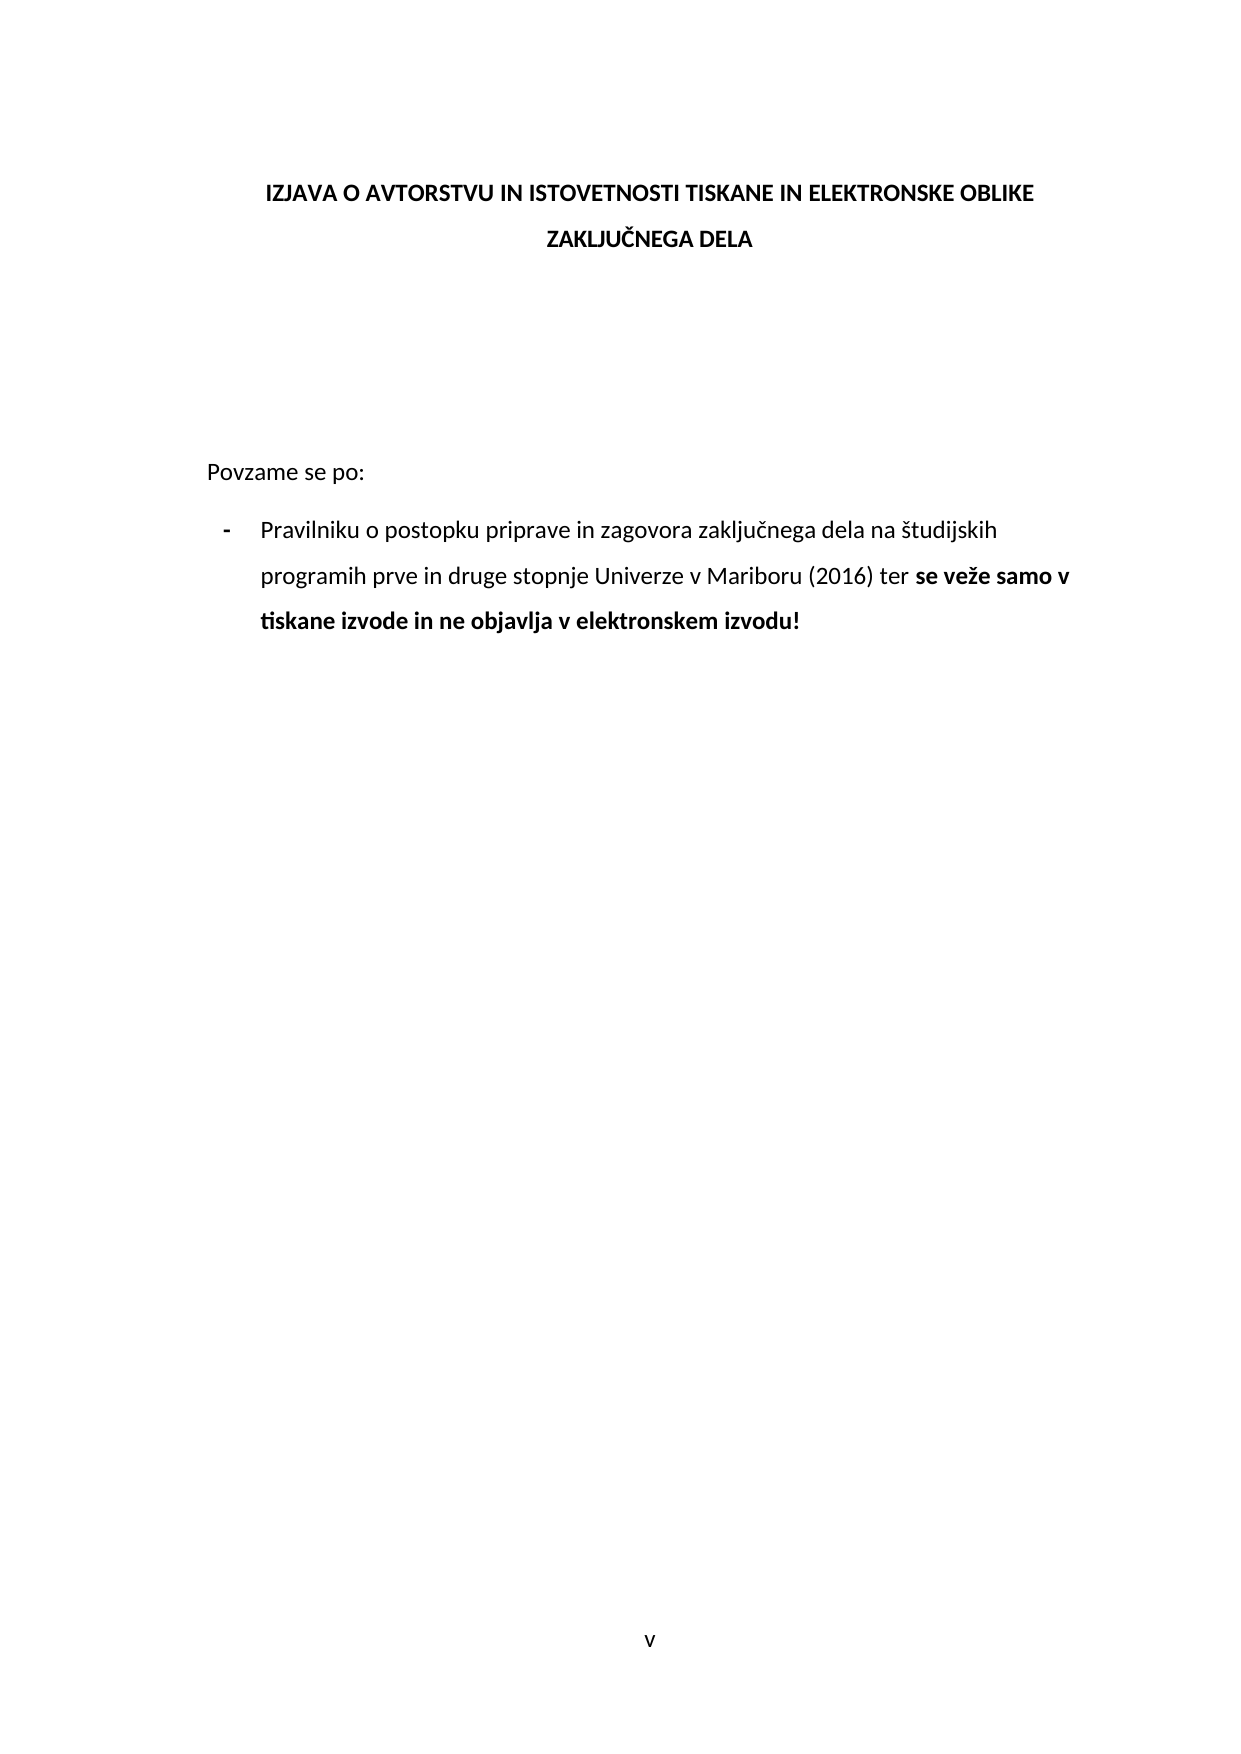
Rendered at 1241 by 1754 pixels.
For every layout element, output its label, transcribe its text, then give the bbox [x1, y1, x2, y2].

list Pravilniku o postopku priprave in zagovora zaključnega dela na študijskih programih prve in druge stopnje Univerze v Mariboru (2016) ter se veže samo v tiskane izvode in ne objavlja v elektronskem izvodu! [223, 514, 1092, 636]
text IZJAVA O AVTORSTVU IN ISTOVETNOSTI TISKANE IN ELEKTRONSKE OBLIKE ZAKLJUČNEGA DELA [207, 177, 1092, 253]
text Povzame se po: [207, 456, 1092, 486]
